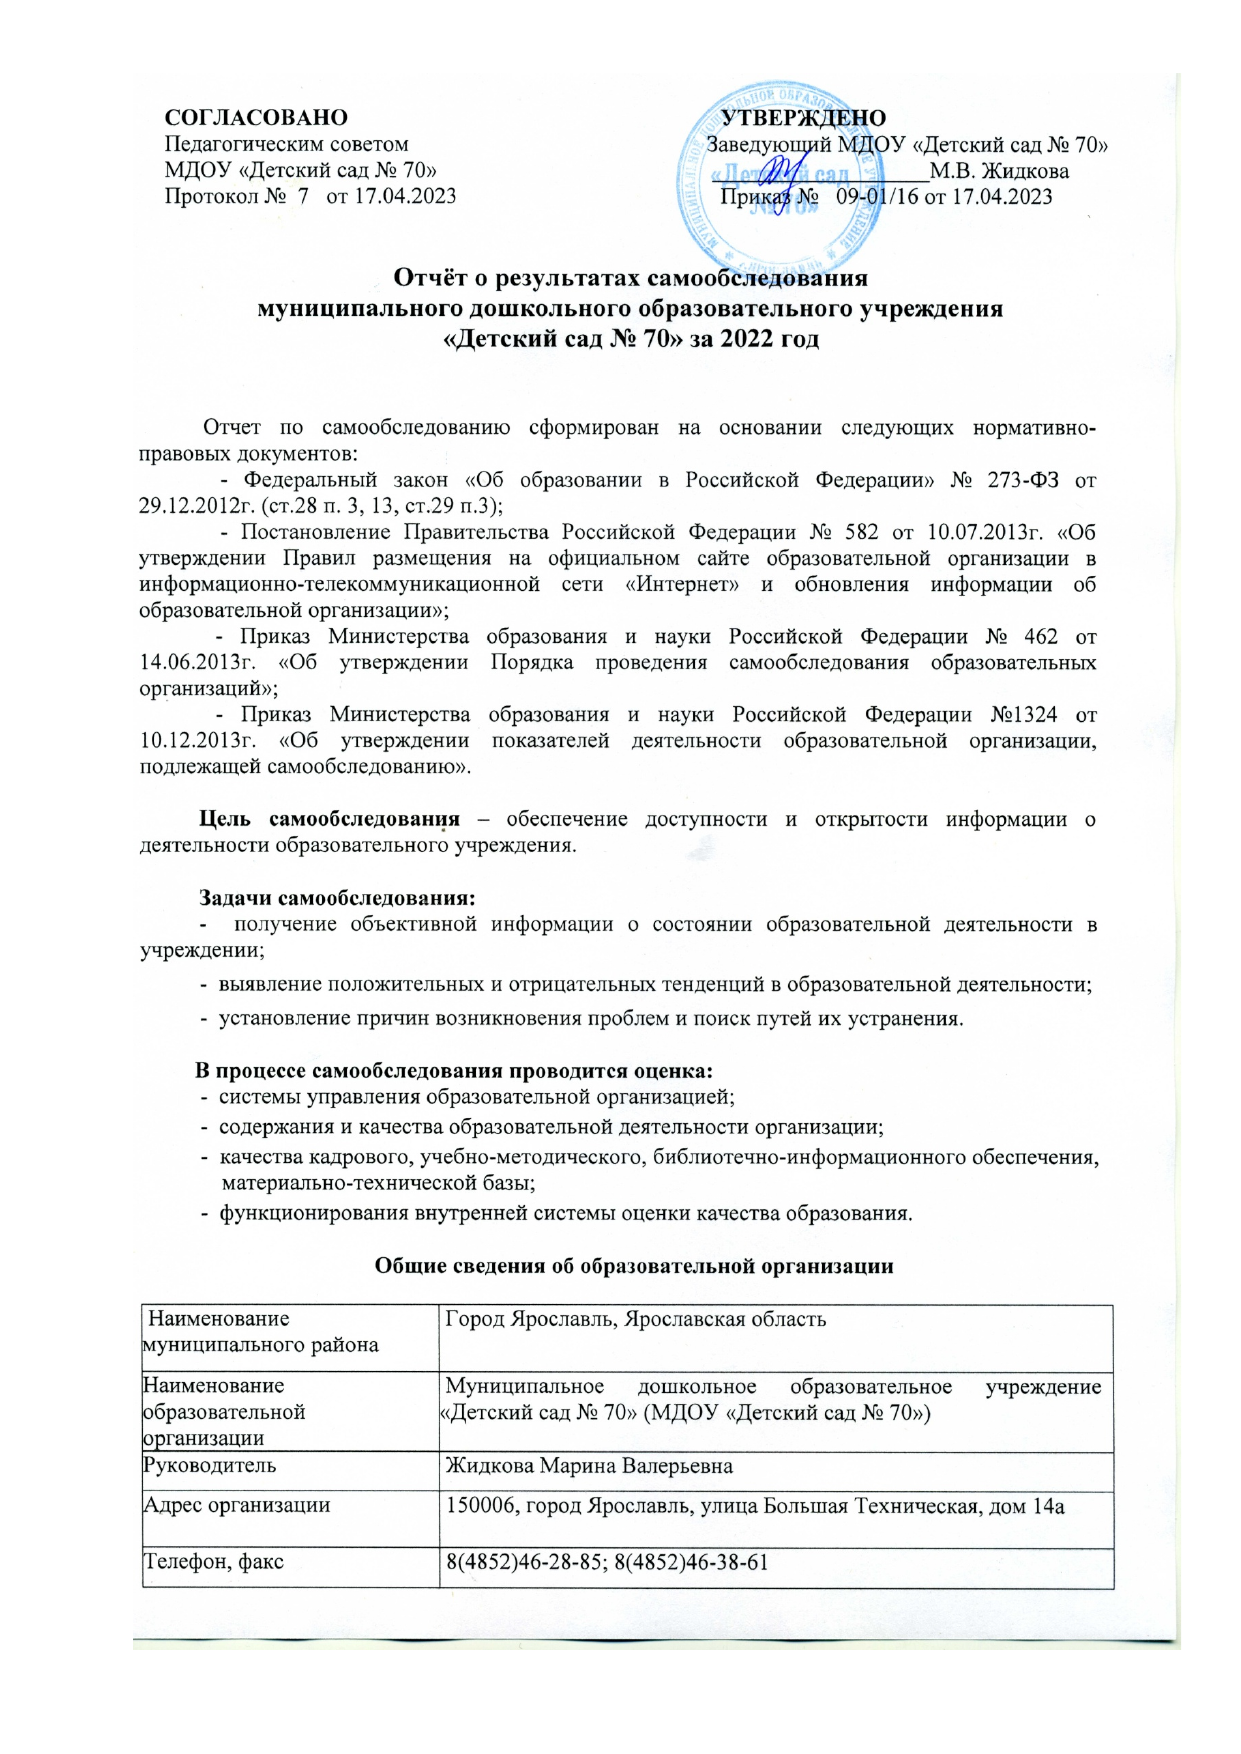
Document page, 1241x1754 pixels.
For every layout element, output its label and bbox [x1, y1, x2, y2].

picture [133, 73, 1182, 1650]
